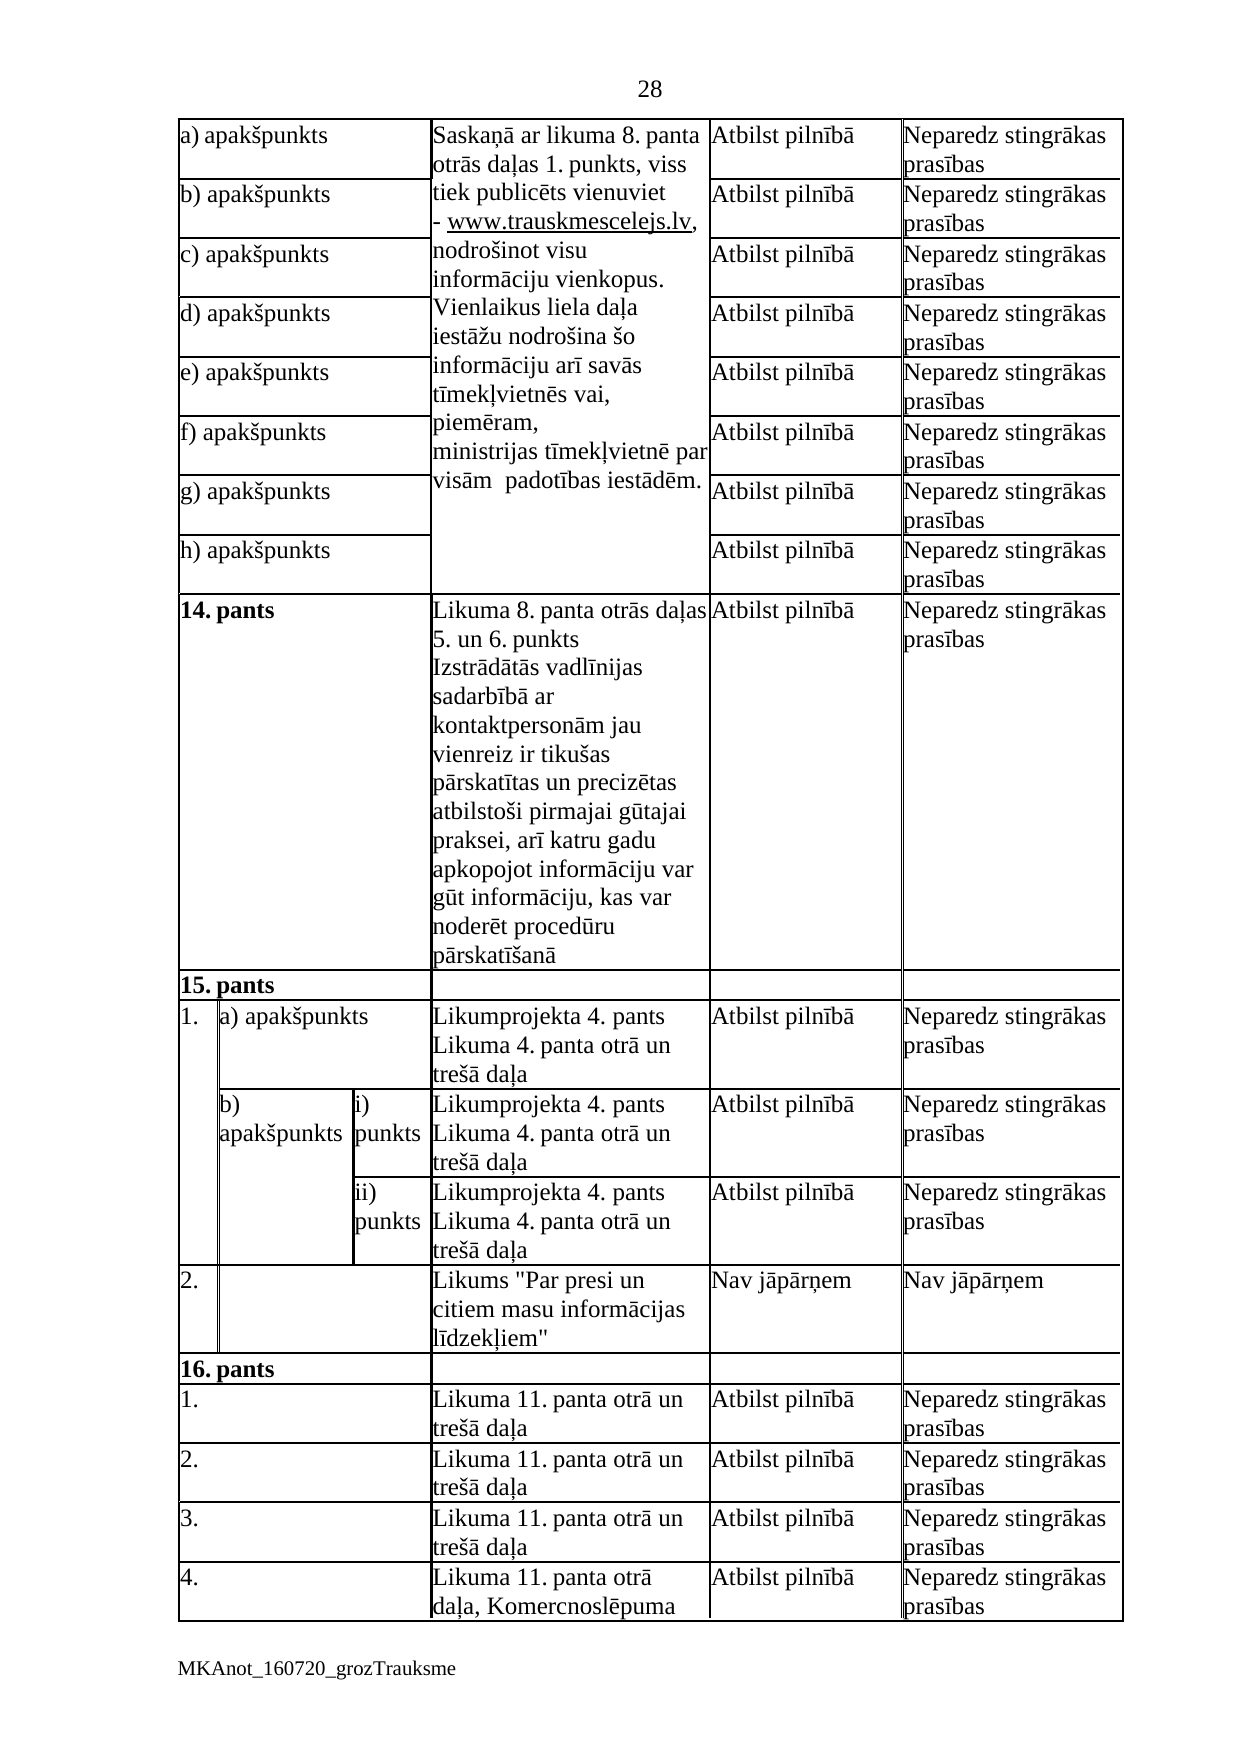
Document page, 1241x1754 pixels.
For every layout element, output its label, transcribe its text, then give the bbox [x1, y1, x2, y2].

table_cell Neparedz stingrākas prasības [904, 1501, 1122, 1561]
table_cell Likums "Par presi un citiem masu informācijas līdzekļiem" [433, 1266, 709, 1352]
table_cell ii) punkts [355, 1178, 430, 1264]
table_cell b) apakšpunkts [220, 1090, 352, 1264]
table_cell [904, 1352, 1122, 1382]
table_cell d) apakšpunkts [180, 298, 430, 356]
table_cell Atbilst pilnībā [711, 1385, 901, 1442]
table_cell h) apakšpunkts [180, 536, 430, 593]
table_cell g) apakšpunkts [180, 476, 430, 534]
table_cell Neparedz stingrākas prasības [904, 120, 1122, 177]
table_cell Atbilst pilnībā [711, 1090, 901, 1176]
table_cell Atbilst pilnībā [710, 1563, 902, 1620]
table_cell Atbilst pilnībā [711, 180, 901, 237]
table_cell Saskaņā ar likuma 8. panta otrās daļas 1. punkts, viss tiek publicēts vienuviet - www.trauskmescelejs.lv, nodrošinot visu informāciju vienkopus. Vienlaikus liela daļa iestāžu nodrošina šo informāciju arī savās tīmekļvietnēs vai, piemēram, ministrijas tīmekļvietnē par visām padotības iestādēm. [432, 120, 709, 593]
table_cell Atbilst pilnībā [711, 298, 901, 356]
table_cell Neparedz stingrākas prasības [904, 356, 1122, 415]
table_cell Atbilst pilnībā [711, 476, 901, 534]
table_cell Atbilst pilnībā [711, 358, 901, 415]
table_cell Likumprojekta 4. pants Likuma 4. panta otrā un trešā daļa [433, 1090, 709, 1176]
table_cell Atbilst pilnībā [711, 1503, 901, 1561]
table_cell 3. [180, 1503, 430, 1561]
table_cell [904, 969, 1122, 999]
table_cell Neparedz stingrākas prasības [904, 1383, 1122, 1442]
table_cell Likuma 8. panta otrās daļas 5. un 6. punkts Izstrādātās vadlīnijas sadarbībā ar kontaktpersonām jau vienreiz ir tikušas pārskatītas un precizētas atbilstoši pirmajai gūtajai praksei, arī katru gadu apkopojot informāciju var gūt informāciju, kas var noderēt procedūru pārskatīšanā [433, 595, 709, 969]
table_cell Neparedz stingrākas prasības [904, 474, 1122, 534]
table_cell 2. [180, 1266, 217, 1352]
table_cell Neparedz stingrākas prasības [904, 296, 1122, 356]
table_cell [431, 1563, 709, 1620]
table_cell [220, 1266, 430, 1352]
table_cell 16. pants [180, 1354, 430, 1382]
table_cell Atbilst pilnībā [711, 536, 901, 593]
table_cell 4. [180, 1563, 431, 1620]
table_cell 1. [180, 1001, 217, 1264]
table_cell Neparedz stingrākas prasības [904, 178, 1122, 237]
table_cell Atbilst pilnībā [711, 1001, 901, 1087]
table_cell Likuma 11. panta otrā un trešā daļa [433, 1503, 709, 1561]
table_cell 2. [180, 1444, 430, 1501]
table_cell Likuma 11. panta otrā un trešā daļa [433, 1385, 709, 1442]
table_cell Neparedz stingrākas prasības [904, 415, 1122, 474]
table_cell a) apakšpunkts [180, 120, 430, 177]
table_cell Neparedz stingrākas prasības [904, 237, 1122, 296]
table_cell c) apakšpunkts [180, 239, 430, 296]
table_cell Neparedz stingrākas prasības [904, 1442, 1122, 1501]
table_cell Neparedz stingrākas prasības [904, 534, 1122, 593]
table_cell Neparedz stingrākas prasības [904, 1088, 1122, 1176]
table_cell Nav jāpārņem [904, 1264, 1122, 1352]
table_cell a) apakšpunkts [220, 1001, 430, 1087]
table_cell Neparedz stingrākas prasības [904, 999, 1122, 1087]
table_cell Atbilst pilnībā [711, 120, 901, 177]
table_cell Nav jāpārņem [711, 1266, 901, 1352]
table_cell Atbilst pilnībā [711, 1444, 901, 1501]
table_cell [711, 1354, 901, 1382]
table_cell Neparedz stingrākas prasības [904, 593, 1122, 969]
table_cell Likumprojekta 4. pants Likuma 4. panta otrā un trešā daļa [433, 1178, 709, 1264]
table_cell Likuma 11. panta otrā un trešā daļa [433, 1444, 709, 1501]
table_cell i) punkts [355, 1090, 430, 1176]
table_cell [902, 1561, 1122, 1620]
table_cell 14. pants [180, 595, 430, 969]
table_cell [433, 971, 709, 999]
table_cell e) apakšpunkts [180, 358, 430, 415]
table_cell f) apakšpunkts [180, 417, 430, 474]
table_cell Neparedz stingrākas prasības [904, 1176, 1122, 1264]
table_cell Atbilst pilnībā [711, 417, 901, 474]
table_cell Likumprojekta 4. pants Likuma 4. panta otrā un trešā daļa [433, 1001, 709, 1087]
table_cell Atbilst pilnībā [711, 1178, 901, 1264]
table_cell [711, 971, 901, 999]
table_cell 15. pants [180, 971, 430, 999]
table_cell Atbilst pilnībā [711, 239, 901, 296]
table_cell b) apakšpunkts [180, 180, 430, 237]
table_cell Atbilst pilnībā [711, 595, 901, 969]
table_cell [433, 1354, 709, 1382]
table_cell 1. [180, 1385, 430, 1442]
